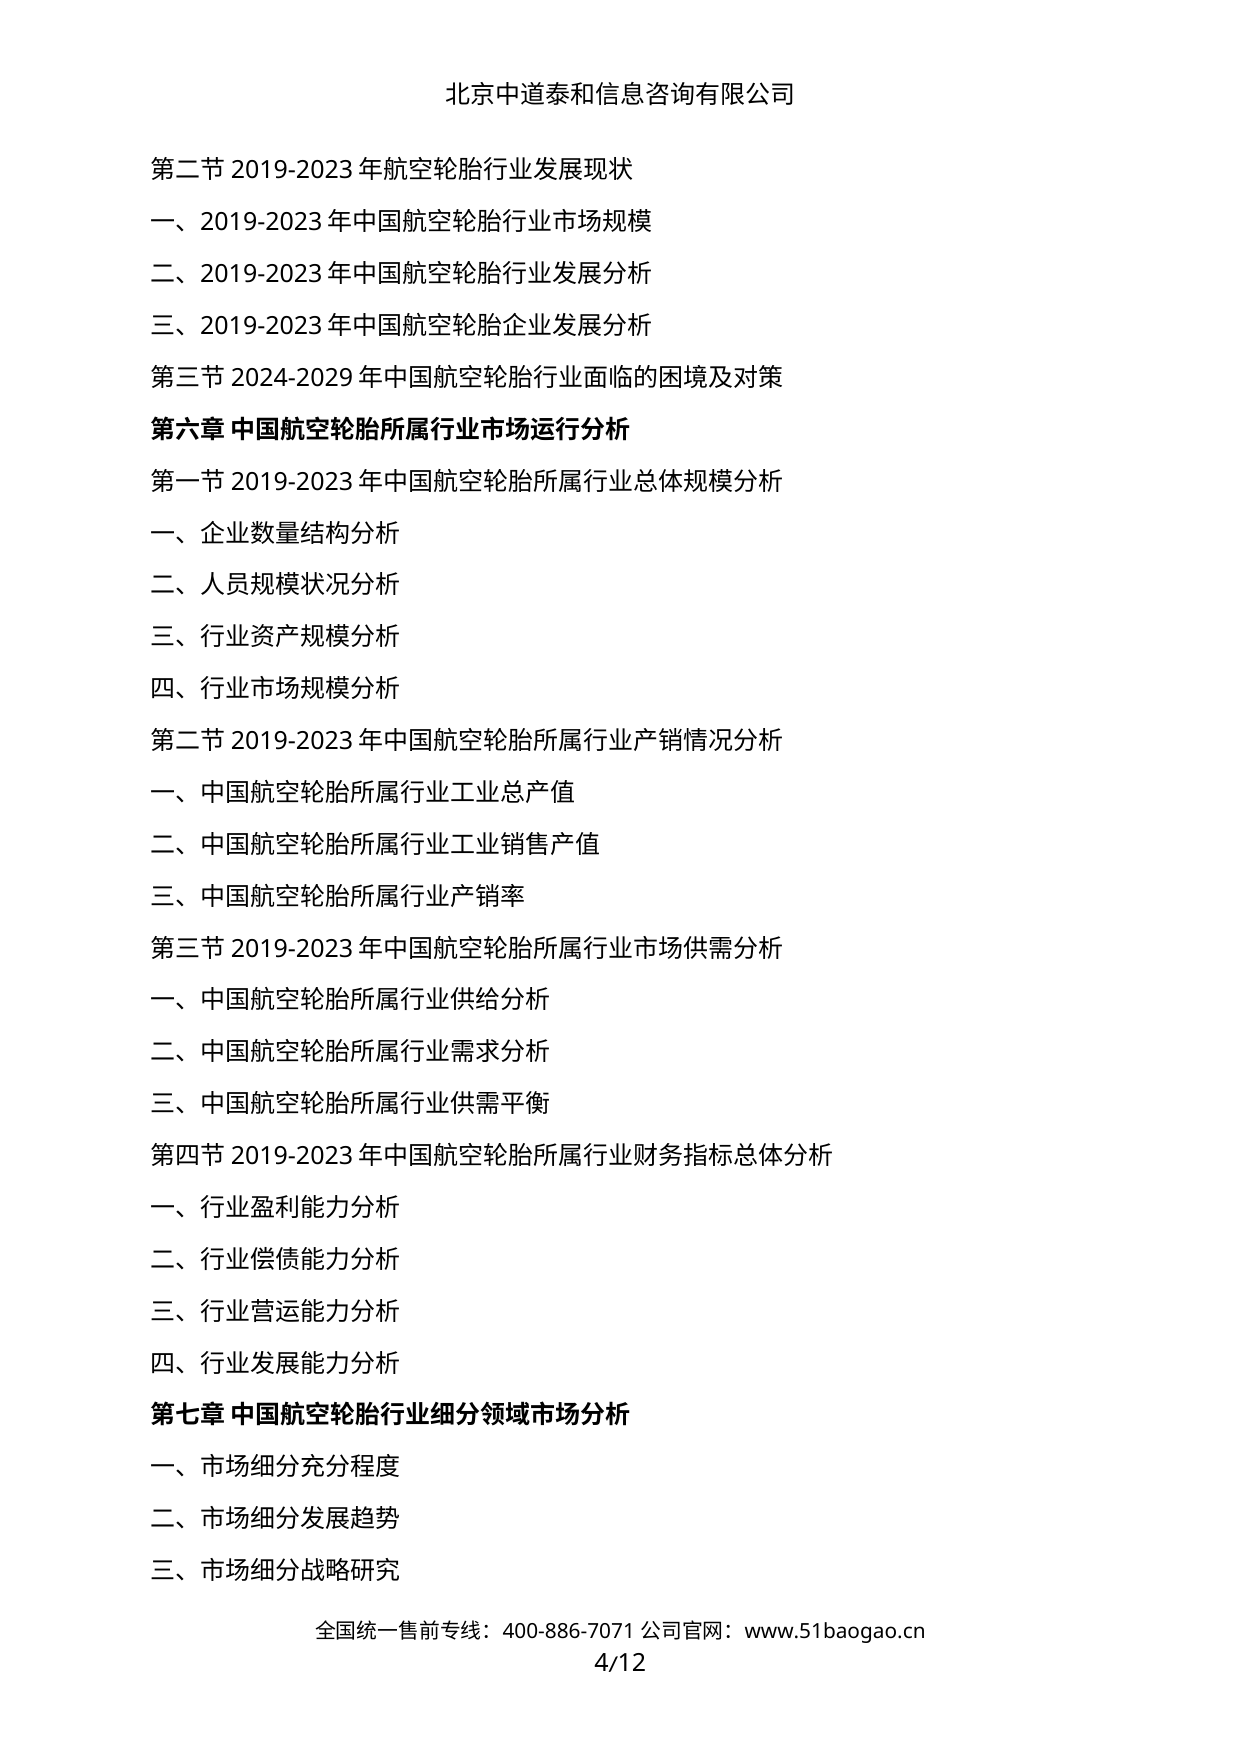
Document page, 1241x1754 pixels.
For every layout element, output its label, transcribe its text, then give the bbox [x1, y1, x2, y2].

text 一、市场细分充分程度 [150, 1447, 1090, 1483]
text 三、中国航空轮胎所属行业产销率 [150, 876, 1090, 912]
text 第二节 2019-2023年航空轮胎行业发展现状 [150, 150, 1090, 186]
text 一、中国航空轮胎所属行业供给分析 [150, 980, 1090, 1016]
text 第七章 中国航空轮胎行业细分领域市场分析 [150, 1395, 1090, 1431]
text 第三节 2019-2023年中国航空轮胎所属行业市场供需分析 [150, 928, 1090, 964]
text 二、中国航空轮胎所属行业工业销售产值 [150, 824, 1090, 861]
text 二、人员规模状况分析 [150, 565, 1090, 601]
text 第二节 2019-2023年中国航空轮胎所属行业产销情况分析 [150, 721, 1090, 757]
text 一、行业盈利能力分析 [150, 1187, 1090, 1224]
text 一、中国航空轮胎所属行业工业总产值 [150, 772, 1090, 809]
text 三、市场细分战略研究 [150, 1551, 1090, 1587]
text 第三节 2024-2029年中国航空轮胎行业面临的困境及对策 [150, 357, 1090, 394]
text 三、行业资产规模分析 [150, 617, 1090, 653]
text 一、企业数量结构分析 [150, 513, 1090, 549]
text 第六章 中国航空轮胎所属行业市场运行分析 [150, 409, 1090, 446]
text 第一节 2019-2023年中国航空轮胎所属行业总体规模分析 [150, 461, 1090, 497]
text 四、行业发展能力分析 [150, 1343, 1090, 1379]
text 四、行业市场规模分析 [150, 669, 1090, 705]
text 三、中国航空轮胎所属行业供需平衡 [150, 1084, 1090, 1120]
text 二、行业偿债能力分析 [150, 1239, 1090, 1276]
text 三、行业营运能力分析 [150, 1291, 1090, 1327]
text 一、2019-2023年中国航空轮胎行业市场规模 [150, 202, 1090, 238]
text 第四节 2019-2023年中国航空轮胎所属行业财务指标总体分析 [150, 1136, 1090, 1172]
text 二、2019-2023年中国航空轮胎行业发展分析 [150, 254, 1090, 290]
text 二、市场细分发展趋势 [150, 1499, 1090, 1535]
text 三、2019-2023年中国航空轮胎企业发展分析 [150, 306, 1090, 342]
text 二、中国航空轮胎所属行业需求分析 [150, 1032, 1090, 1068]
